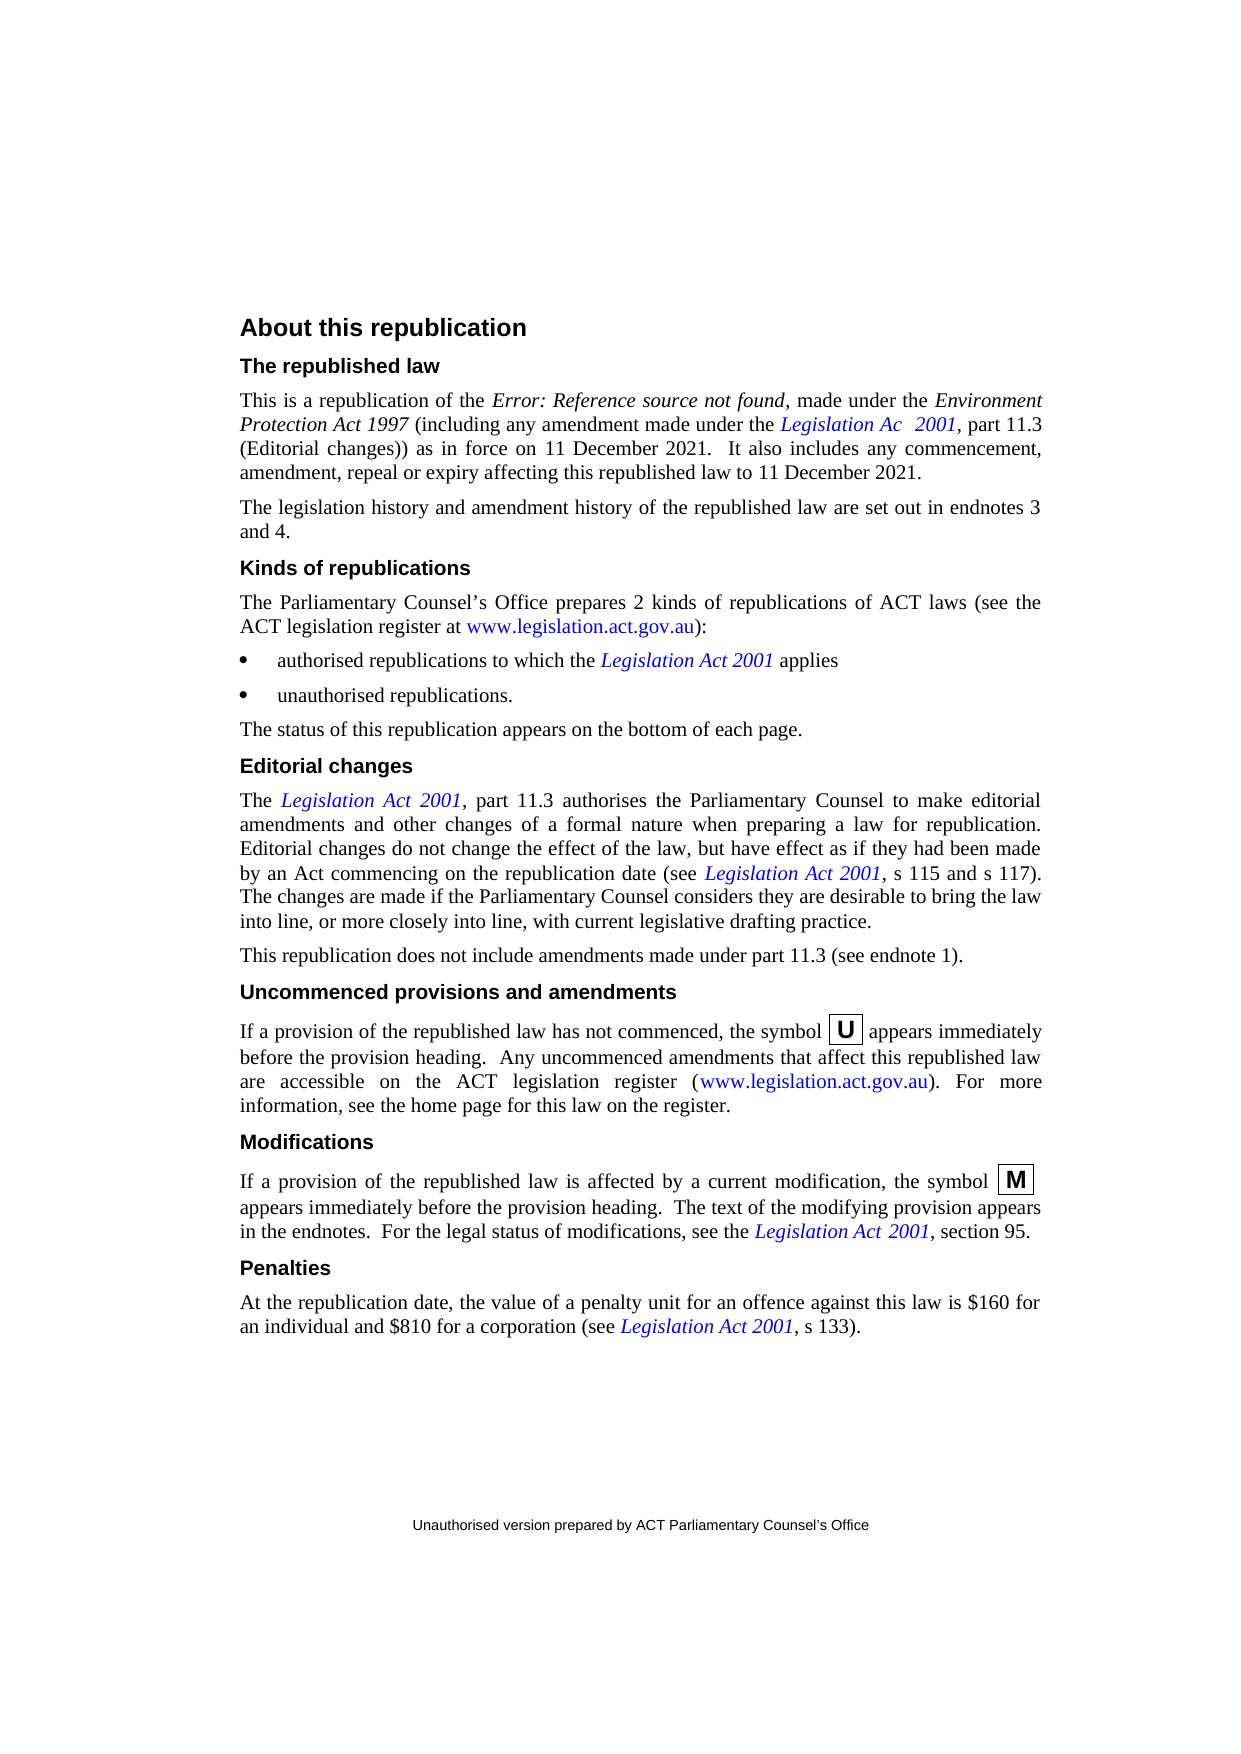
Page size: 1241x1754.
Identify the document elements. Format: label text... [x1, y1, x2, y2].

text Uncommenced provisions and amendments [239, 979, 1042, 1003]
text The status of this republication appears on the bottom of each page. [239, 717, 1042, 741]
text The Legislation Act 2001, part 11.3 authorises the Parliamentary Counsel to make editorial amendments and other changes of a formal nature when preparing a law for republication. Editorial changes do not change the effect of the law, but have effect as if they had been made by an Act commencing on the republication date (see Legislation Act 2001, s 115 and s 117). The changes are made if the Parliamentary Counsel considers they are desirable to bring the law into line, or more closely into line, with current legislative drafting practice. [239, 788, 1042, 933]
text Editorial changes [239, 754, 1042, 778]
text If a provision of the republished law is affected by a current modification, the symbol M appears immediately before the provision heading. The text of the modifying provision appears in the endnotes. For the legal status of modifications, see the Legislation Act 2001, section 95. [239, 1164, 1042, 1243]
text The republished law [239, 354, 1042, 378]
text At the republication date, the value of a penalty unit for an offence against this law is $160 for an individual and $810 for a corporation (see Legislation Act 2001, s 133). [239, 1290, 1042, 1338]
text unauthorised republications. [239, 683, 1042, 707]
text Kinds of republications [239, 555, 1042, 579]
text The Parliamentary Counsel’s Office prepares 2 kinds of republications of ACT laws (see the ACT legislation register at www.legislation.act.gov.au): [239, 590, 1042, 638]
text If a provision of the republished law has not commenced, the symbol U appears immediately before the provision heading. Any uncommenced amendments that affect this republished law are accessible on the ACT legislation register (www.legislation.act.gov.au). For more information, see the home page for this law on the register. [239, 1014, 1042, 1117]
text The legislation history and amendment history of the republished law are set out in endnotes 3 and 4. [239, 495, 1042, 543]
text This republication does not include amendments made under part 11.3 (see endnote 1). [239, 943, 1042, 967]
text This is a republication of the Environment Protection Regulation 2005, made under the Environment Protection Act 1997 (including any amendment made under the Legislation Ac 2001, part 11.3 (Editorial changes)) as in force on 11 December 2021. It also includes any commencement, amendment, repeal or expiry affecting this republished law to 11 December 2021. [239, 388, 1042, 484]
subtitle About this republication [239, 312, 1042, 341]
text Penalties [239, 1255, 1042, 1279]
text authorised republications to which the Legislation Act 2001 applies [239, 648, 1042, 672]
text Modifications [239, 1129, 1042, 1153]
